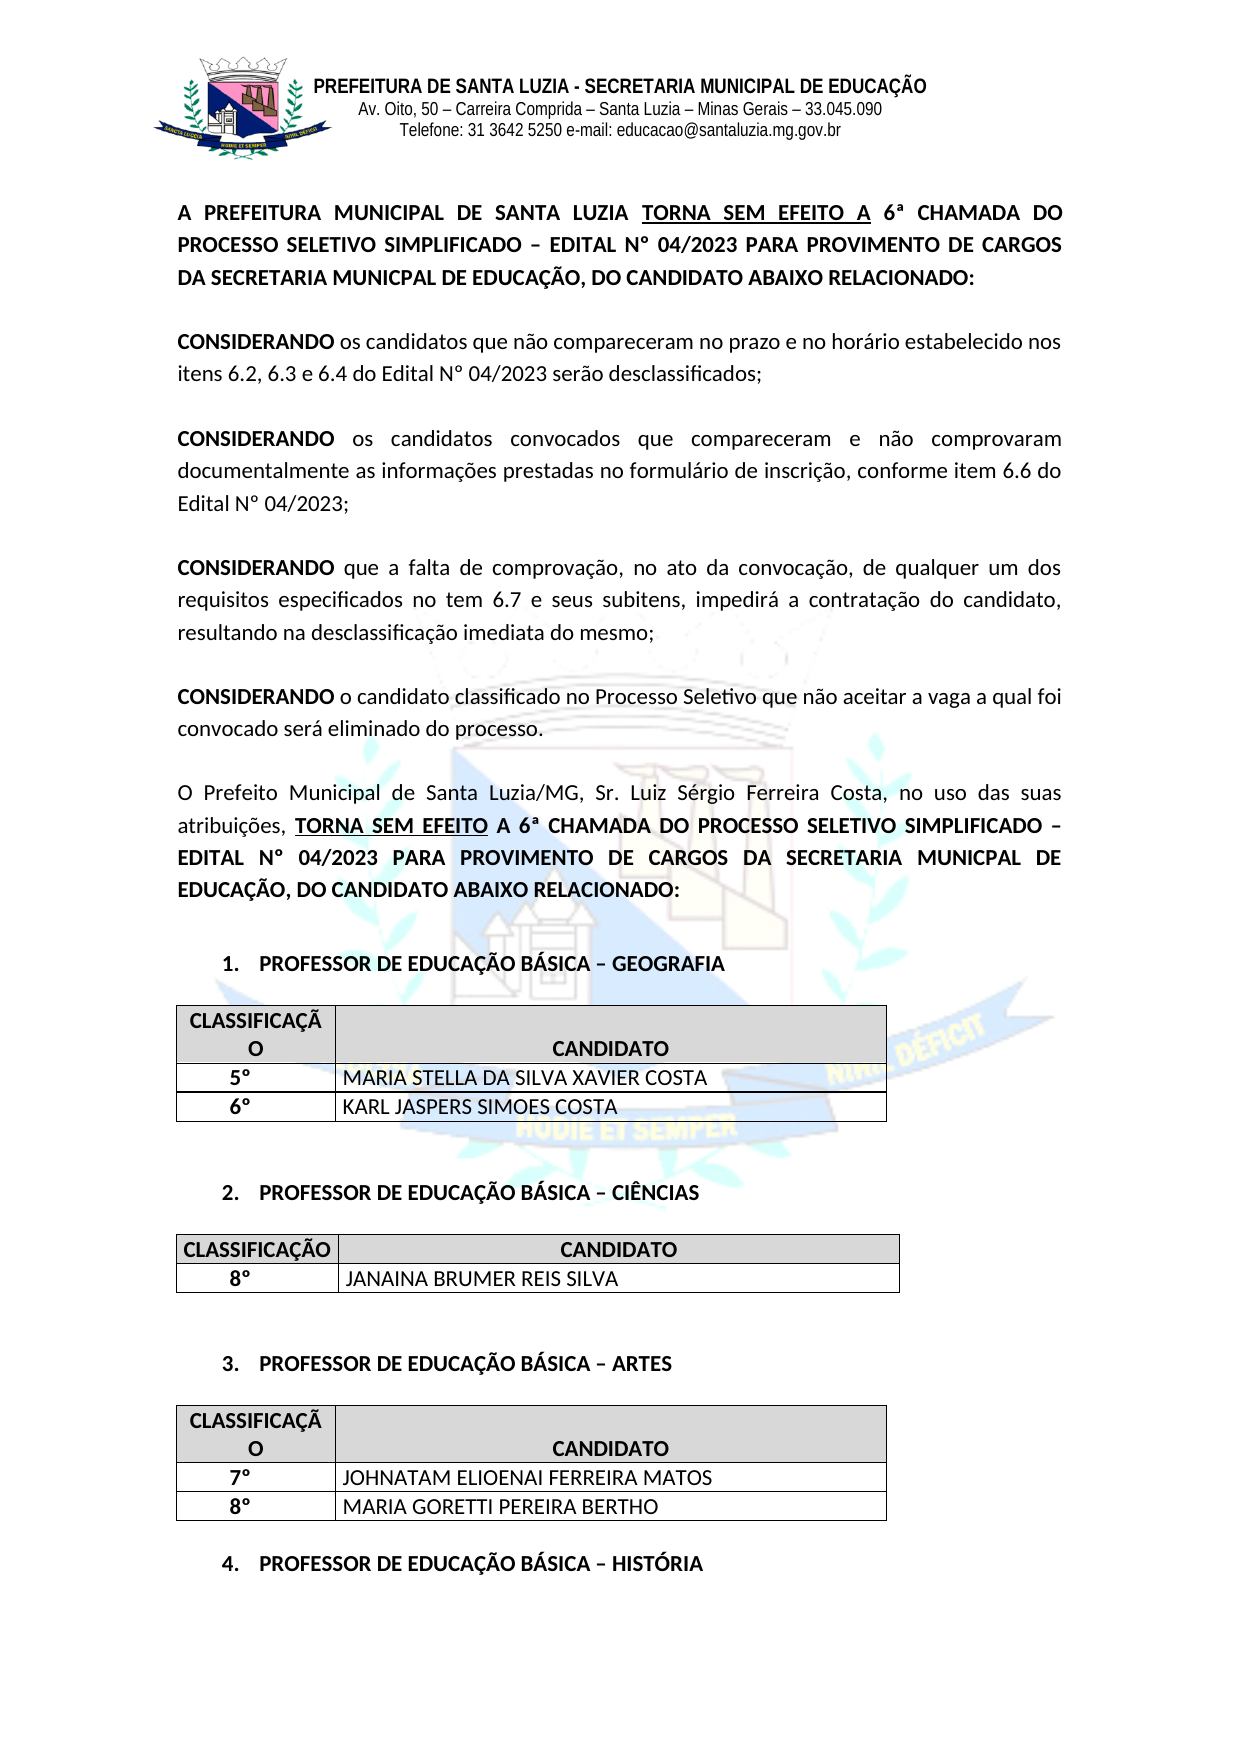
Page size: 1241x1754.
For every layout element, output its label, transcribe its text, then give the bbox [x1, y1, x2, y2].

table_header CLASSIFICAÇÃO [177, 1235, 338, 1263]
list PROFESSOR DE EDUCAÇÃO BÁSICA – GEOGRAFIA [222, 949, 1063, 977]
text A PREFEITURA MUNICIPAL DE SANTA LUZIA TORNA SEM EFEITO A 6ª CHAMADA DO PROCESSO SELETIVO SIMPLIFICADO – EDITAL Nº 04/2023 PARA PROVIMENTO DE CARGOS DA SECRETARIA MUNICPAL DE EDUCAÇÃO, DO CANDIDATO ABAIXO RELACIONADO: [177, 198, 1063, 291]
table_header CANDIDATO [336, 1406, 886, 1462]
text CONSIDERANDO o candidato classificado no Processo Seletivo que não aceitar a vaga a qual foi convocado será eliminado do processo. [177, 682, 1063, 742]
list PROFESSOR DE EDUCAÇÃO BÁSICA – CIÊNCIAS [222, 1178, 1063, 1206]
list PROFESSOR DE EDUCAÇÃO BÁSICA – ARTES [222, 1349, 1063, 1377]
table_header CANDIDATO [336, 1006, 886, 1062]
table_cell JOHNATAM ELIOENAI FERREIRA MATOS [336, 1463, 886, 1491]
text O Prefeito Municipal de Santa Luzia/MG, Sr. Luiz Sérgio Ferreira Costa, no uso das suas atribuições, TORNA SEM EFEITO A 6ª CHAMADA DO PROCESSO SELETIVO SIMPLIFICADO – EDITAL Nº 04/2023 PARA PROVIMENTO DE CARGOS DA SECRETARIA MUNICPAL DE EDUCAÇÃO, DO CANDIDATO ABAIXO RELACIONADO: [177, 778, 1063, 903]
table_cell 7º [177, 1463, 335, 1491]
table_header CLASSIFICAÇÃO [177, 1406, 335, 1462]
table_header CANDIDATO [339, 1235, 899, 1263]
table_cell MARIA GORETTI PEREIRA BERTHO [336, 1492, 886, 1520]
table_header CLASSIFICAÇÃO [177, 1006, 335, 1062]
table_cell JANAINA BRUMER REIS SILVA [339, 1264, 899, 1292]
picture [152, 55, 333, 160]
table_cell KARL JASPERS SIMOES COSTA [336, 1093, 886, 1121]
table_cell 6º [177, 1093, 335, 1121]
table_cell 5º [177, 1064, 335, 1091]
text CONSIDERANDO os candidatos que não compareceram no prazo e no horário estabelecido nos itens 6.2, 6.3 e 6.4 do Edital Nº 04/2023 serão desclassificados; [177, 327, 1063, 387]
text CONSIDERANDO os candidatos convocados que compareceram e não comprovaram documentalmente as informações prestadas no formulário de inscrição, conforme item 6.6 do Edital Nº 04/2023; [177, 424, 1063, 517]
list PROFESSOR DE EDUCAÇÃO BÁSICA – HISTÓRIA [222, 1549, 1063, 1577]
table_cell MARIA STELLA DA SILVA XAVIER COSTA [336, 1064, 886, 1091]
text CONSIDERANDO que a falta de comprovação, no ato da convocação, de qualquer um dos requisitos especificados no tem 6.7 e seus subitens, impedirá a contratação do candidato, resultando na desclassificação imediata do mesmo; [177, 553, 1063, 646]
table_cell 8º [177, 1264, 338, 1292]
table_cell 8º [177, 1492, 335, 1520]
